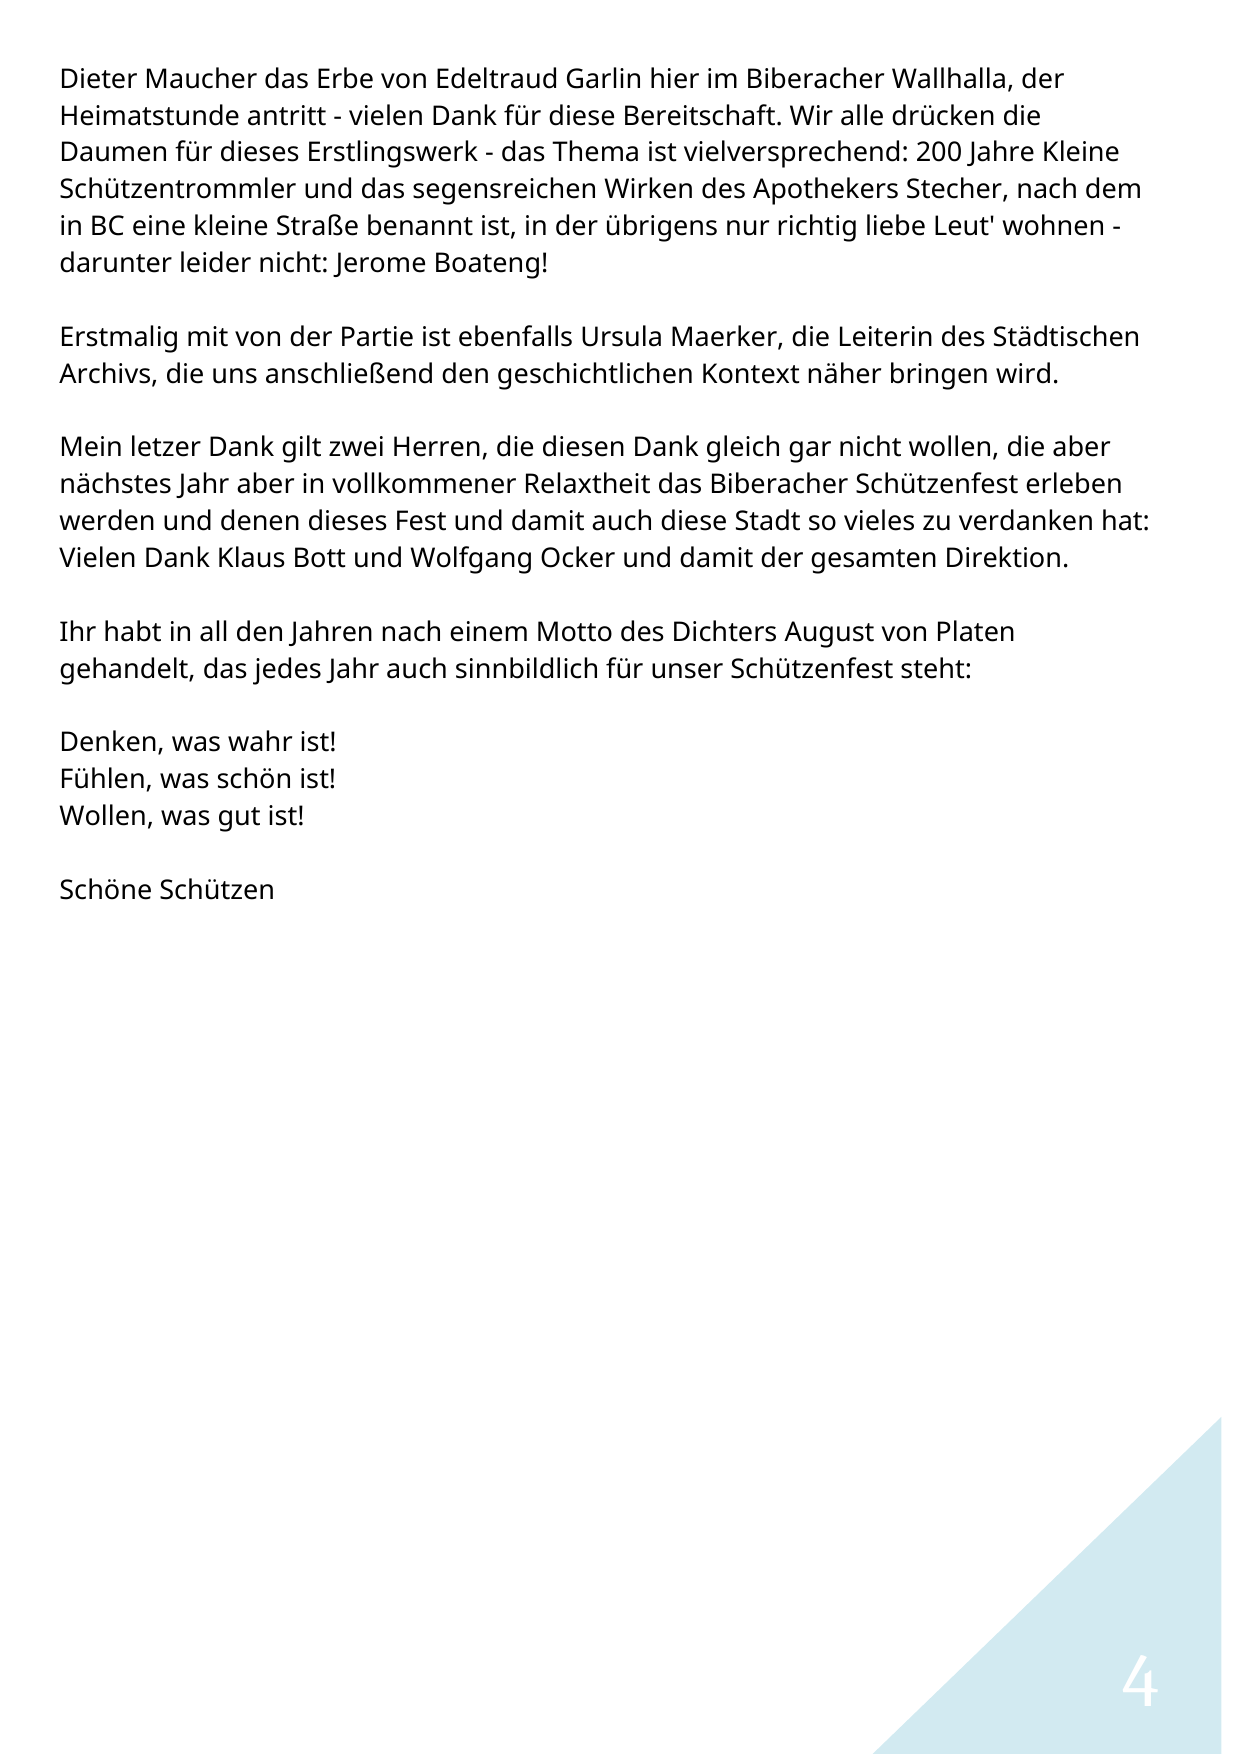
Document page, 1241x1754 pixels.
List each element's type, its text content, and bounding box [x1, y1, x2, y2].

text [59, 59, 1152, 280]
text Ihr habt in all den Jahren nach einem Motto des Dichters August von Platen gehandelt, das jedes Jahr auch sinnbildlich für unser Schützenfest steht: [59, 612, 1152, 686]
text Denken, was wahr ist! [59, 723, 1152, 760]
text Schöne Schützen [59, 870, 1152, 907]
text Wollen, was gut ist! [59, 797, 1152, 833]
text Fühlen, was schön ist! [59, 760, 1152, 797]
text Mein letzer Dank gilt zwei Herren, die diesen Dank gleich gar nicht wollen, die aber nächstes Jahr aber in vollkommener Relaxtheit das Biberacher Schützenfest erleben werden und denen dieses Fest und damit auch diese Stadt so vieles zu verdanken hat: Vielen Dank Klaus Bott und Wolfgang Ocker und damit der gesamten Direktion. [59, 428, 1152, 575]
text Erstmalig mit von der Partie ist ebenfalls Ursula Maerker, die Leiterin des Städtischen Archivs, die uns anschließend den geschichtlichen Kontext näher bringen wird. [59, 317, 1152, 391]
